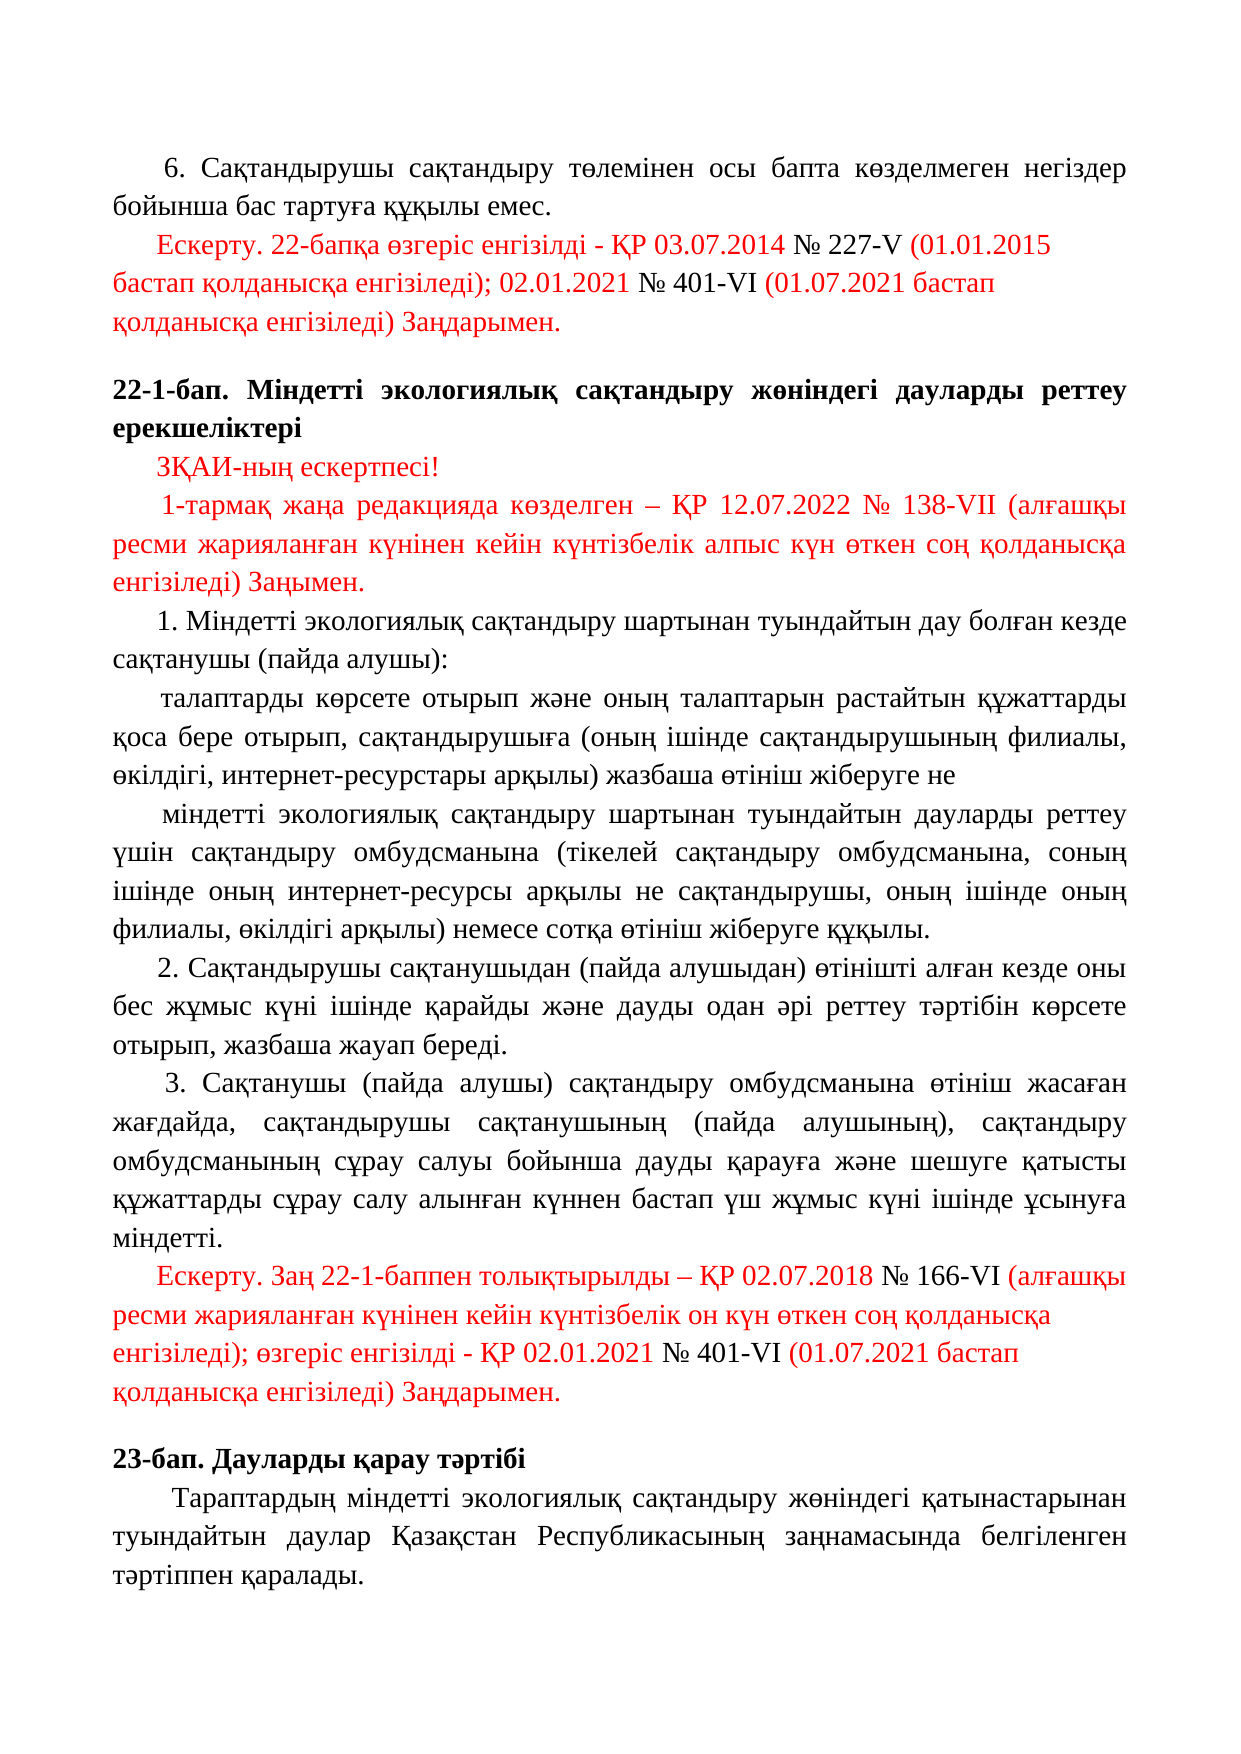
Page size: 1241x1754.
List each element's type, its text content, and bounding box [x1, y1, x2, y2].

text 1. Міндетті экологиялық сақтандыру шартынан туындайтын дау болған кезде сақтанушы (пайда алушы): [112, 603, 1128, 675]
text 2. Сақтандырушы сақтанушыдан (пайда алушыдан) өтінішті алған кезде оны бес жұмыс күні ішінде қарайды және дауды одан әрі реттеу тәртібін көрсете отырып, жазбаша жауап береді. [112, 950, 1128, 1061]
text Ескерту. Заң 22-1-баппен толықтырылды – ҚР 02.07.2018 № 166-VІ (алғашқы ресми жарияланған күнінен кейін күнтізбелік он күн өткен соң қолданысқа енгізіледі); өзгеріс енгізілді - ҚР 02.01.2021 № 401-VI (01.07.2021 бастап қолданысқа енгізіледі) Заңдарымен. [112, 1258, 1128, 1438]
text 23-бап. Дауларды қарау тәртібі [112, 1441, 1128, 1475]
text 22-1-бап. Міндетті экологиялық сақтандыру жөніндегі дауларды реттеу ерекшеліктері [112, 372, 1128, 444]
text міндетті экологиялық сақтандыру шартынан туындайтын дауларды реттеу үшін сақтандыру омбудсманына (тікелей сақтандыру омбудсманына, соның ішінде оның интернет-ресурсы арқылы не сақтандырушы, оның ішінде оның филиалы, өкілдігі арқылы) немесе сотқа өтініш жіберуге құқылы. [112, 796, 1128, 945]
text 1-тармақ жаңа редакцияда көзделген – ҚР 12.07.2022 № 138-VII (алғашқы ресми жарияланған күнінен кейін күнтізбелік алпыс күн өткен соң қолданысқа енгізіледі) Заңымен. [112, 487, 1128, 598]
text талаптарды көрсете отырып және оның талаптарын растайтын құжаттарды қоса бере отырып, сақтандырушыға (оның ішінде сақтандырушының филиалы, өкілдігі, интернет-ресурстары арқылы) жазбаша өтініш жіберуге не [112, 680, 1128, 791]
text 6. Сақтандырушы сақтандыру төлемінен осы бапта көзделмеген негіздер бойынша бас тартуға құқылы емес. [112, 150, 1128, 222]
text Ескерту. 22-бапқа өзгеріс енгізілді - ҚР 03.07.2014 № 227-V (01.01.2015 бастап қолданысқа енгізіледі); 02.01.2021 № 401-VI (01.07.2021 бастап қолданысқа енгізіледі) Заңдарымен. [112, 227, 1128, 368]
text 3. Сақтанушы (пайда алушы) сақтандыру омбудсманына өтініш жасаған жағдайда, сақтандырушы сақтанушының (пайда алушының), сақтандыру омбудсманының сұрау салуы бойынша дауды қарауға және шешуге қатысты құжаттарды сұрау салу алынған күннен бастап үш жұмыс күні ішінде ұсынуға міндетті. [112, 1066, 1128, 1253]
text Тараптардың міндетті экологиялық сақтандыру жөніндегі қатынастарынан туындайтын даулар Қазақстан Республикасының заңнамасында белгіленген тәртіппен қаралады. [112, 1480, 1128, 1591]
text ЗҚАИ-ның ескертпесі! [112, 449, 1128, 482]
